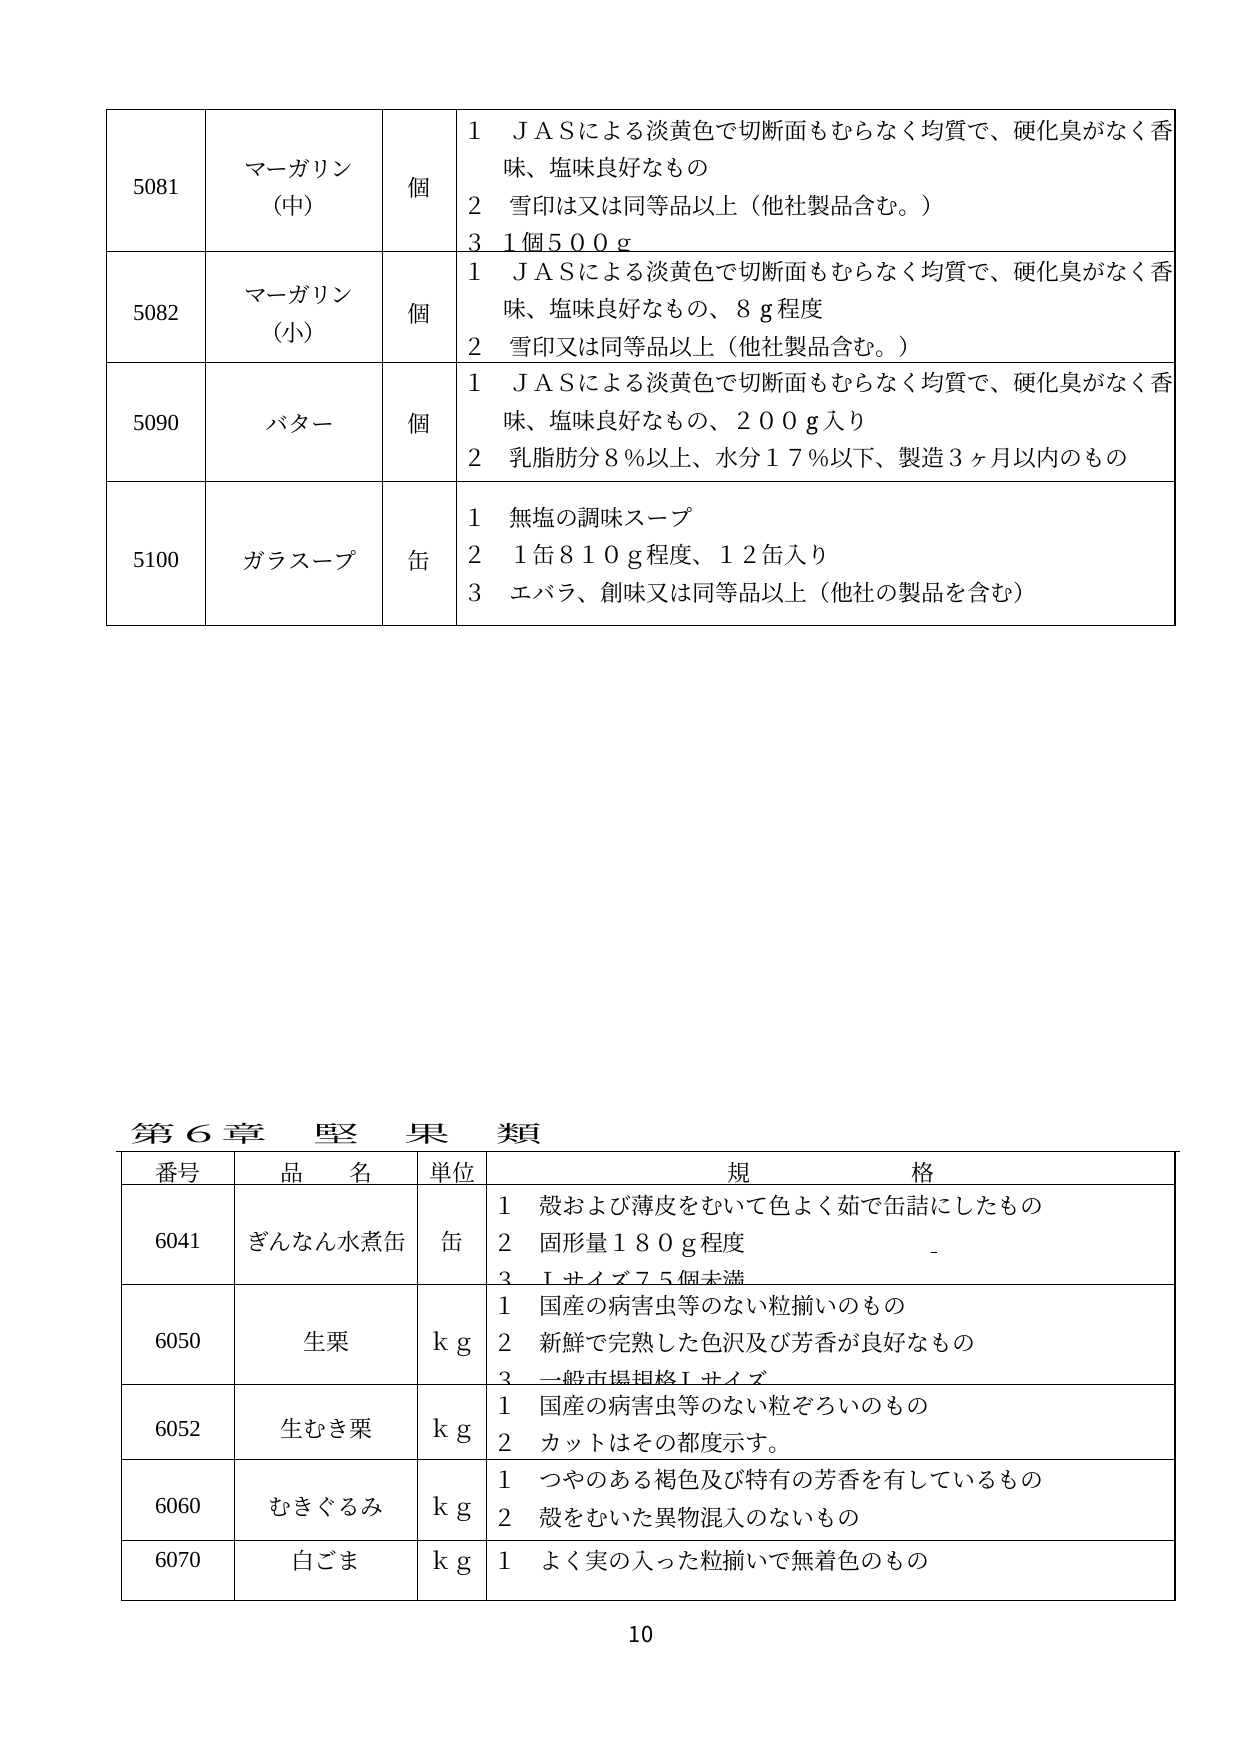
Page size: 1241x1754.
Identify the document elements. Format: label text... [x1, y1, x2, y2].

table_cell ぎんなん水煮缶 [235, 1185, 417, 1284]
table_cell 缶 [383, 482, 456, 625]
table_cell 6070 [122, 1541, 234, 1600]
table_cell １ 殻および薄皮をむいて色よく茹で缶詰にしたもの ２ 固形量１８０ｇ程度 ３ Ｌサイズ７５個未満 [487, 1185, 1174, 1284]
table_cell 6052 [122, 1385, 234, 1459]
table_header [116, 1152, 121, 1600]
table_cell １ 国産の病害虫等のない粒ぞろいのもの ２ カットはその都度示す。 [487, 1385, 1174, 1459]
table_cell [102, 481, 106, 625]
table_cell 5081 [107, 110, 205, 251]
table_header 規 格 [487, 1152, 1174, 1184]
table_header 品 名 [235, 1152, 417, 1184]
table_cell 6060 [122, 1460, 234, 1540]
table_cell ｋｇ [418, 1460, 486, 1540]
table_header 番号 [122, 1152, 234, 1184]
table_cell ｋｇ [418, 1385, 486, 1459]
table_cell １ ＪＡＳによる淡黄色で切断面もむらなく均質で、硬化臭がなく香味、塩味良好なもの、８g程度 ２ 雪印又は同等品以上（他社製品含む。） [457, 252, 1174, 362]
table_cell 6050 [122, 1285, 234, 1384]
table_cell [487, 1541, 1174, 1600]
table_cell ｋｇ [418, 1541, 486, 1600]
table_cell 5082 [107, 252, 205, 362]
table_header 単位 [418, 1152, 486, 1184]
table_cell 白ごま [235, 1541, 417, 1600]
table_cell マーガリン（小） [206, 252, 382, 362]
table_cell [1176, 481, 1180, 625]
table_cell 5100 [107, 482, 205, 625]
text 第６章 堅 果 類 [130, 1114, 1152, 1151]
table_cell 生むき栗 [235, 1385, 417, 1459]
table_cell 個 [383, 110, 456, 251]
table_cell １ 国産の病害虫等のない粒揃いのもの ２ 新鮮で完熟した色沢及び芳香が良好なもの ３ 一般市場規格Ｌサイズ [487, 1285, 1174, 1384]
table_cell マーガリン（中） [206, 110, 382, 251]
table_cell １ ＪＡＳによる淡黄色で切断面もむらなく均質で、硬化臭がなく香味、塩味良好なもの ２ 雪印は又は同等品以上（他社製品含む。） ３ １個５００ｇ [457, 110, 1174, 251]
table_cell ｋｇ [418, 1285, 486, 1384]
table_cell 5090 [107, 363, 205, 481]
table_cell １ 無塩の調味スープ ２ １缶８１０ｇ程度、１２缶入り ３ エバラ、創味又は同等品以上（他社の製品を含む） [457, 482, 1174, 625]
table_header [1176, 1152, 1180, 1600]
table_cell 個 [383, 363, 456, 481]
table_cell 生栗 [235, 1285, 417, 1384]
table_cell 6041 [122, 1185, 234, 1284]
table_cell １ つやのある褐色及び特有の芳香を有しているもの ２ 殻をむいた異物混入のないもの [487, 1460, 1174, 1540]
table_cell 缶 [418, 1185, 486, 1284]
table_cell 個 [383, 252, 456, 362]
table_cell むきぐるみ [235, 1460, 417, 1540]
table_cell ガラスープ [206, 482, 382, 625]
table_cell バター [206, 363, 382, 481]
table_cell １ ＪＡＳによる淡黄色で切断面もむらなく均質で、硬化臭がなく香味、塩味良好なもの、２００g入り ２ 乳脂肪分８％以上、水分１７％以下、製造３ヶ月以内のもの [457, 363, 1174, 481]
